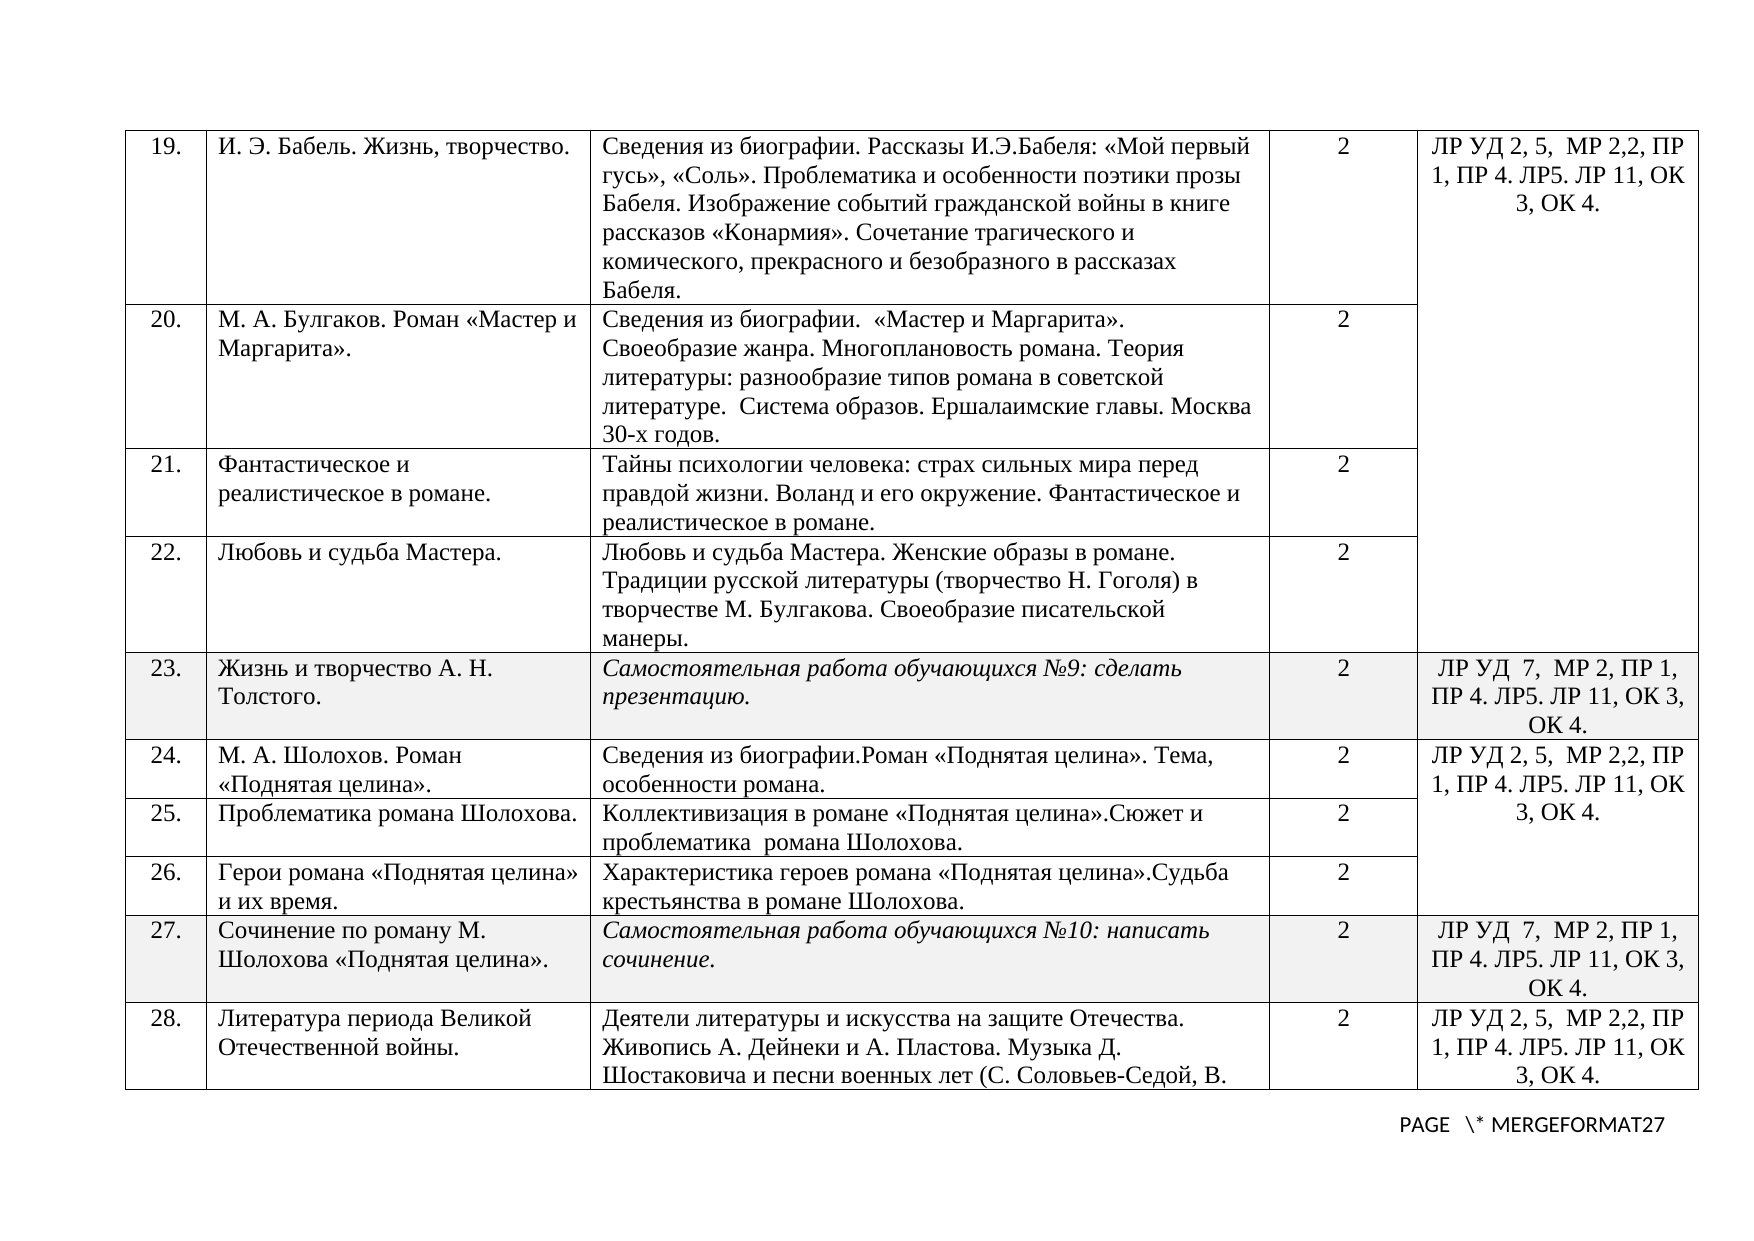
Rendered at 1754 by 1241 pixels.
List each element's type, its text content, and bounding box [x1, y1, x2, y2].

table_cell 2 [1270, 857, 1417, 914]
table_cell 19. [126, 131, 206, 303]
table_cell И. Э. Бабель. Жизнь, творчество. [207, 131, 590, 303]
table_cell Фантастическое и реалистическое в романе. [207, 449, 590, 536]
table_cell 26. [126, 857, 206, 914]
table_cell ЛР УД 7, МР 2, ПР 1, ПР 4. ЛР5. ЛР 11, ОК 3, ОК 4. [1418, 916, 1698, 1002]
table_cell 25. [126, 799, 206, 856]
table_cell Жизнь и творчество А. Н. Толстого. [207, 653, 590, 739]
table_cell Самостоятельная работа обучающихся №9: сделать презентацию. [591, 653, 1269, 739]
table_cell 27. [126, 916, 206, 1002]
table_cell Самостоятельная работа обучающихся №10: написать сочинение. [591, 916, 1269, 1002]
table_cell Любовь и судьба Мастера. Женские образы в романе. Традиции русской литературы (творчество Н. Гоголя) в творчестве М. Булгакова. Своеобразие писательской манеры. [591, 537, 1269, 652]
table_cell Тайны психологии человека: страх сильных мира перед правдой жизни. Воланд и его окружение. Фантастическое и реалистическое в романе. [591, 449, 1269, 536]
table_cell Сведения из биографии. Рассказы И.Э.Бабеля: «Мой первый гусь», «Соль». Проблематика и особенности поэтики прозы Бабеля. Изображение событий гражданской войны в книге рассказов «Конармия». Сочетание трагического и комического, прекрасного и безобразного в рассказах Бабеля. [591, 131, 1269, 303]
table_cell 24. [126, 740, 206, 797]
table_cell 28. [126, 1003, 206, 1089]
table_cell 21. [126, 449, 206, 536]
table_cell Сведения из биографии. «Мастер и Маргарита». Своеобразие жанра. Многоплановость романа. Теория литературы: разнообразие типов романа в советской литературе. Система образов. Ершалаимские главы. Москва 30-х годов. [591, 305, 1269, 448]
table_cell 2 [1270, 131, 1417, 303]
table_cell 2 [1270, 305, 1417, 448]
table_cell М. А. Булгаков. Роман «Мастер и Маргарита». [207, 305, 590, 448]
table_cell Проблематика романа Шолохова. [207, 799, 590, 856]
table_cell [1418, 1003, 1698, 1089]
table_cell 23. [126, 653, 206, 739]
table_cell 2 [1270, 537, 1417, 652]
table_cell М. А. Шолохов. Роман «Поднятая целина». [207, 740, 590, 797]
table_cell 2 [1270, 653, 1417, 739]
table_cell ЛР УД 7, МР 2, ПР 1, ПР 4. ЛР5. ЛР 11, ОК 3, ОК 4. [1418, 653, 1698, 739]
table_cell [207, 1003, 590, 1089]
table_cell Характеристика героев романа «Поднятая целина».Судьба крестьянства в романе Шолохова. [591, 857, 1269, 914]
table_cell Любовь и судьба Мастера. [207, 537, 590, 652]
table_cell 20. [126, 305, 206, 448]
table_cell 2 [1270, 1003, 1417, 1089]
table_cell ЛР УД 2, 5, МР 2,2, ПР 1, ПР 4. ЛР5. ЛР 11, ОК 3, ОК 4. [1418, 740, 1698, 914]
table_cell 22. [126, 537, 206, 652]
table_cell Сведения из биографии.Роман «Поднятая целина». Тема, особенности романа. [591, 740, 1269, 797]
table_cell 2 [1270, 740, 1417, 797]
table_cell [1418, 131, 1698, 652]
table_cell 2 [1270, 449, 1417, 536]
table_cell 2 [1270, 799, 1417, 856]
table_cell 2 [1270, 916, 1417, 1002]
table_cell Герои романа «Поднятая целина» и их время. [207, 857, 590, 914]
table_cell Коллективизация в романе «Поднятая целина».Сюжет и проблематика романа Шолохова. [591, 799, 1269, 856]
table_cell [591, 1003, 1269, 1089]
table_cell Сочинение по роману М. Шолохова «Поднятая целина». [207, 916, 590, 1002]
